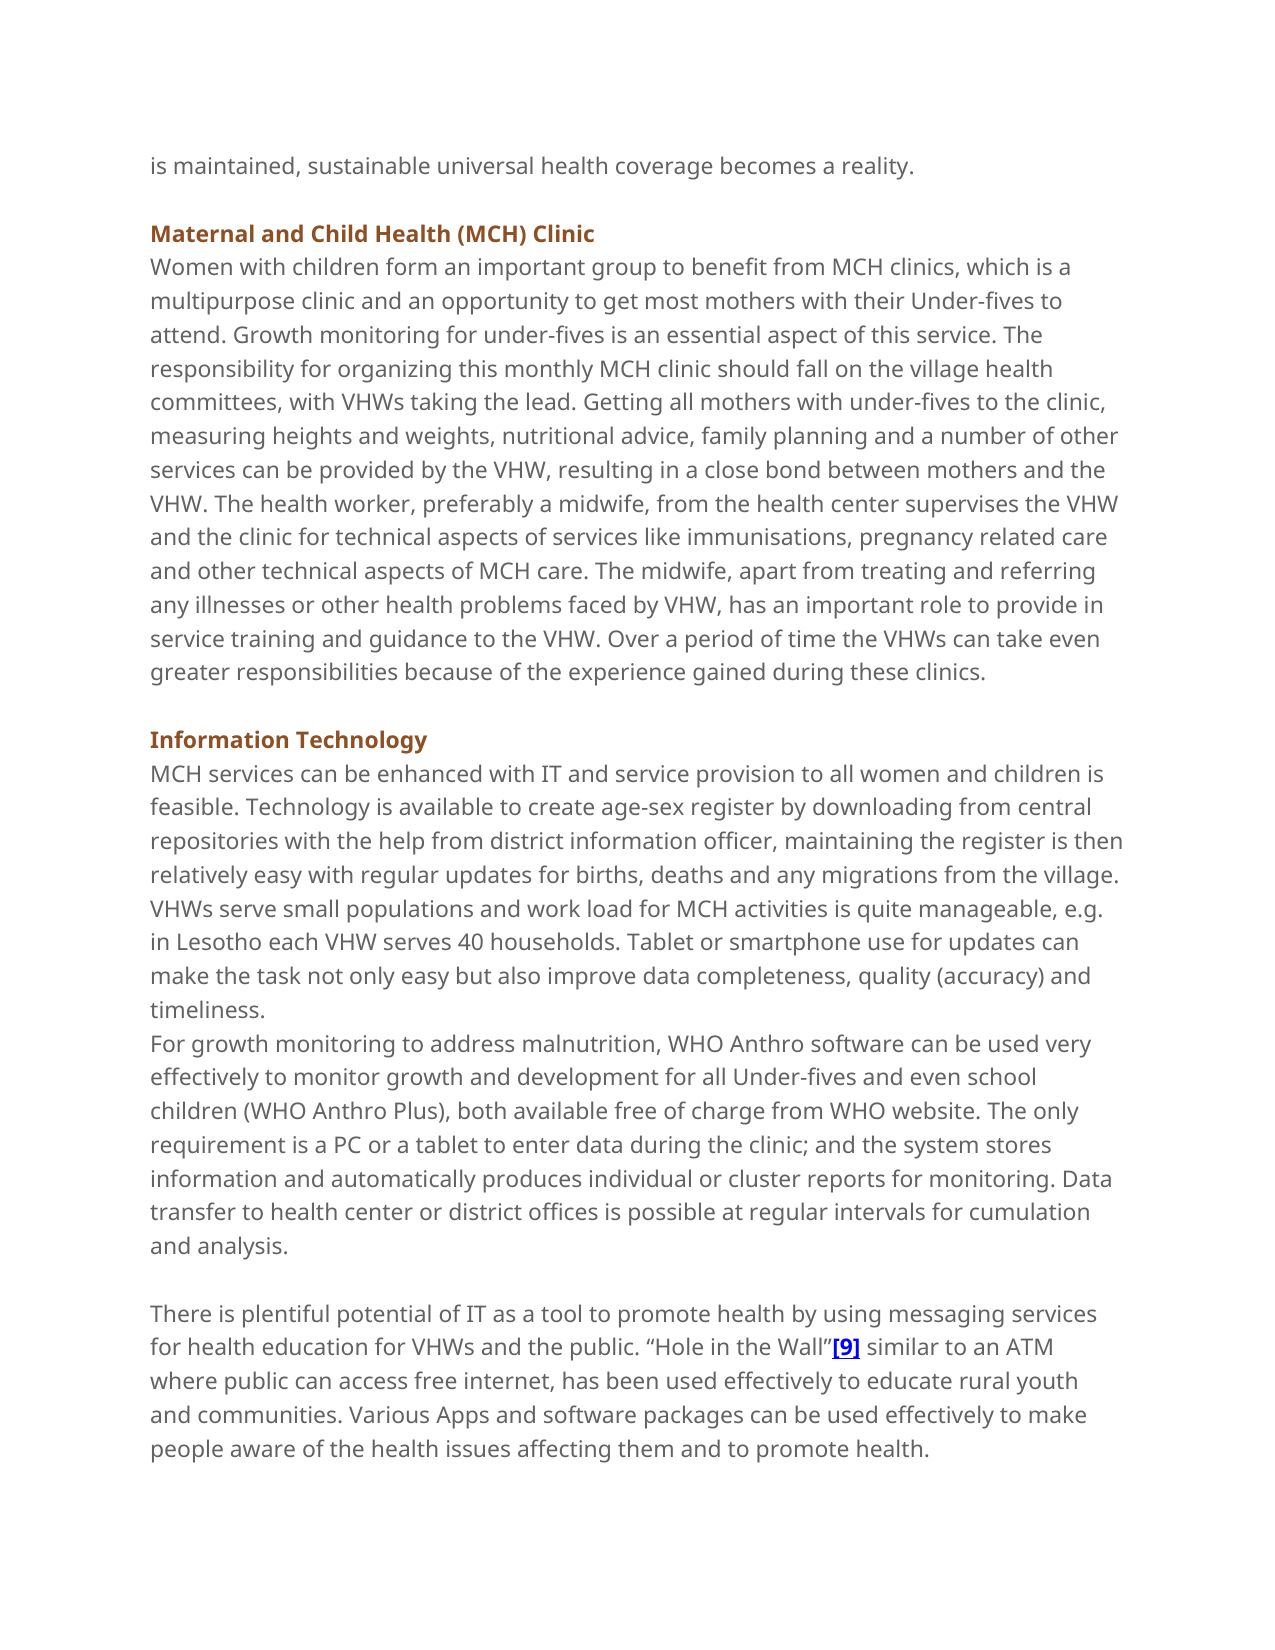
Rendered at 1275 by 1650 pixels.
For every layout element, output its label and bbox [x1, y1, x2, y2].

text [150, 150, 1125, 1497]
